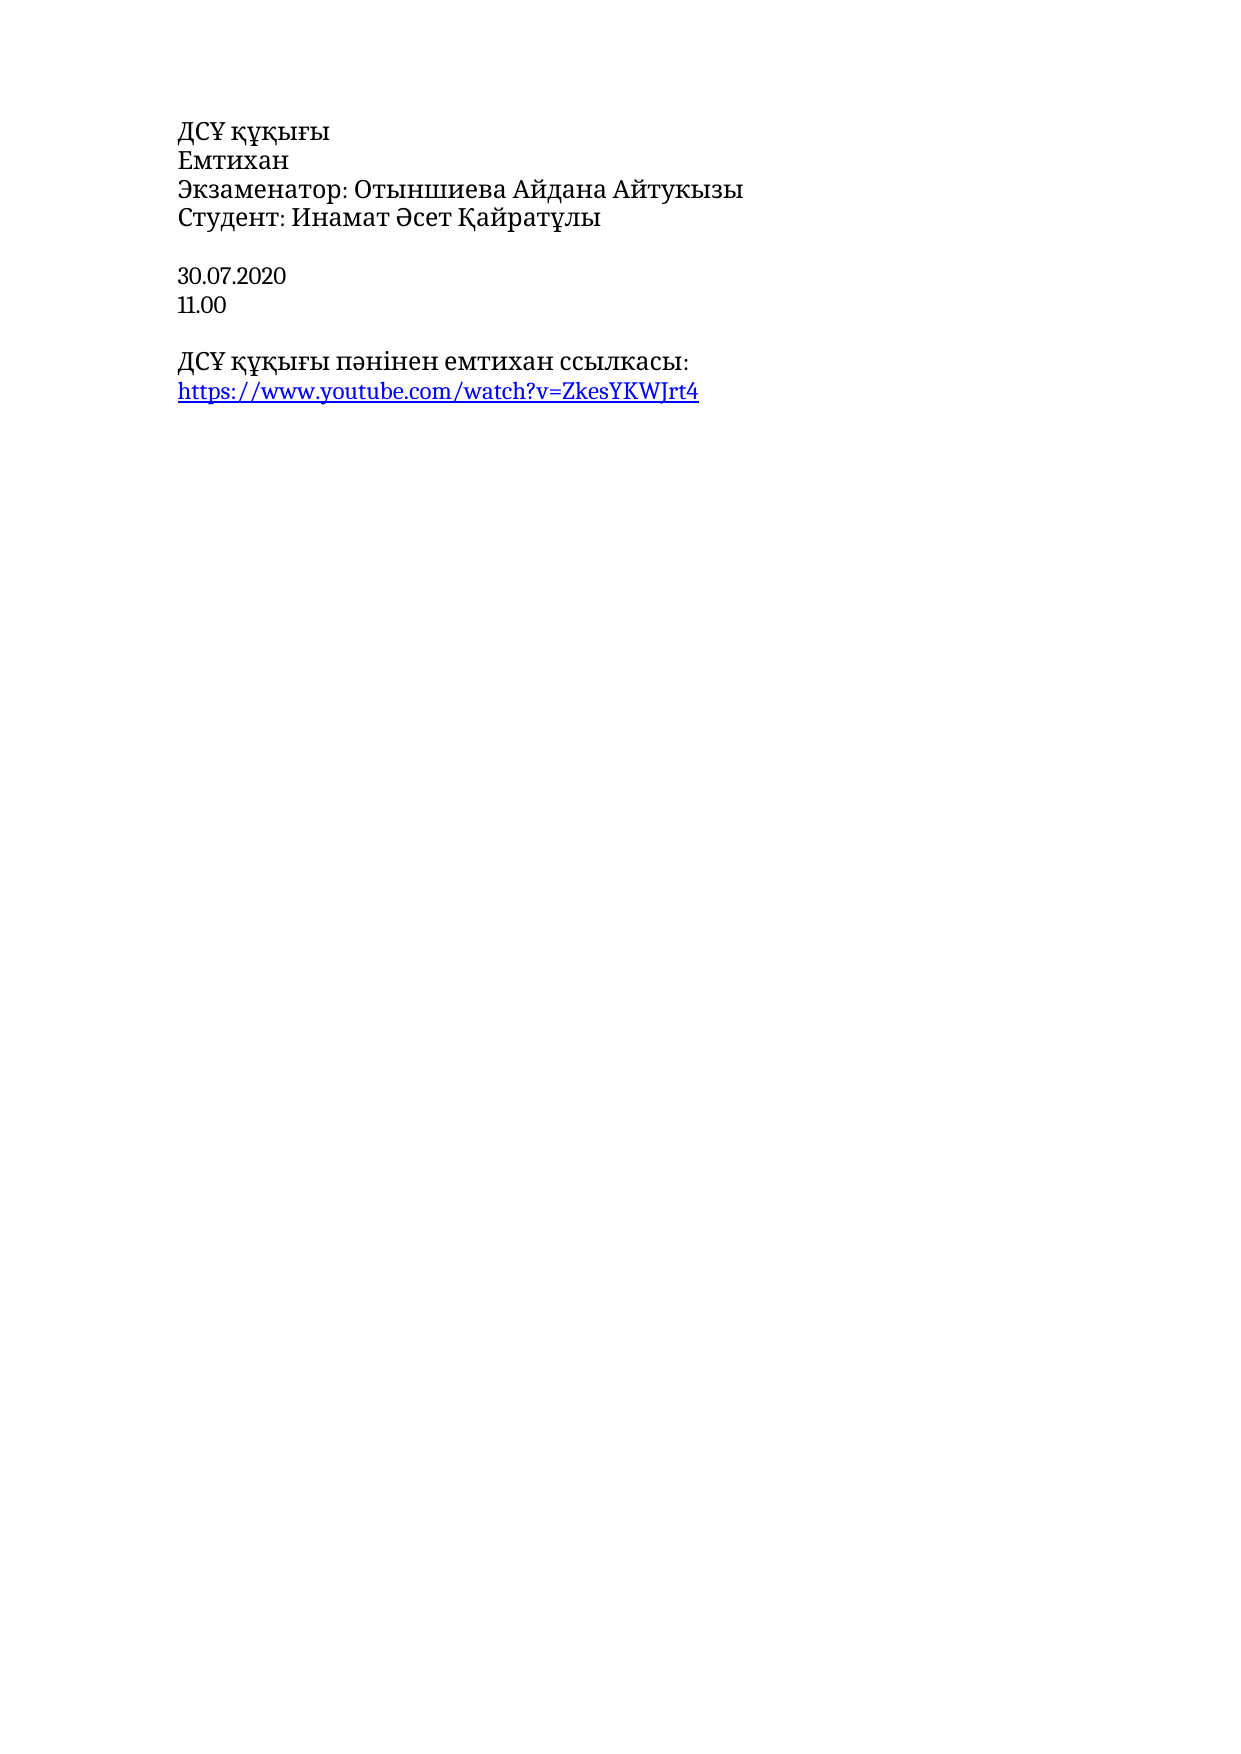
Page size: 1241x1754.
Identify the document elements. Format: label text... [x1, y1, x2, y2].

text 30.07.2020 [177, 262, 1152, 291]
text ДСҰ құқығы пәнінен емтихан ссылкасы: [177, 348, 1152, 377]
text ДСҰ құқығы [177, 118, 1152, 147]
text Емтихан [177, 147, 1152, 176]
text Студент: Инамат Әсет Қайратұлы [177, 204, 1152, 233]
text 11.00 [177, 291, 1152, 319]
text Экзаменатор: Отыншиева Айдана Айтукызы [177, 176, 1152, 204]
text https://www.youtube.com/watch?v=ZkesYKWJrt4 [177, 377, 1152, 406]
